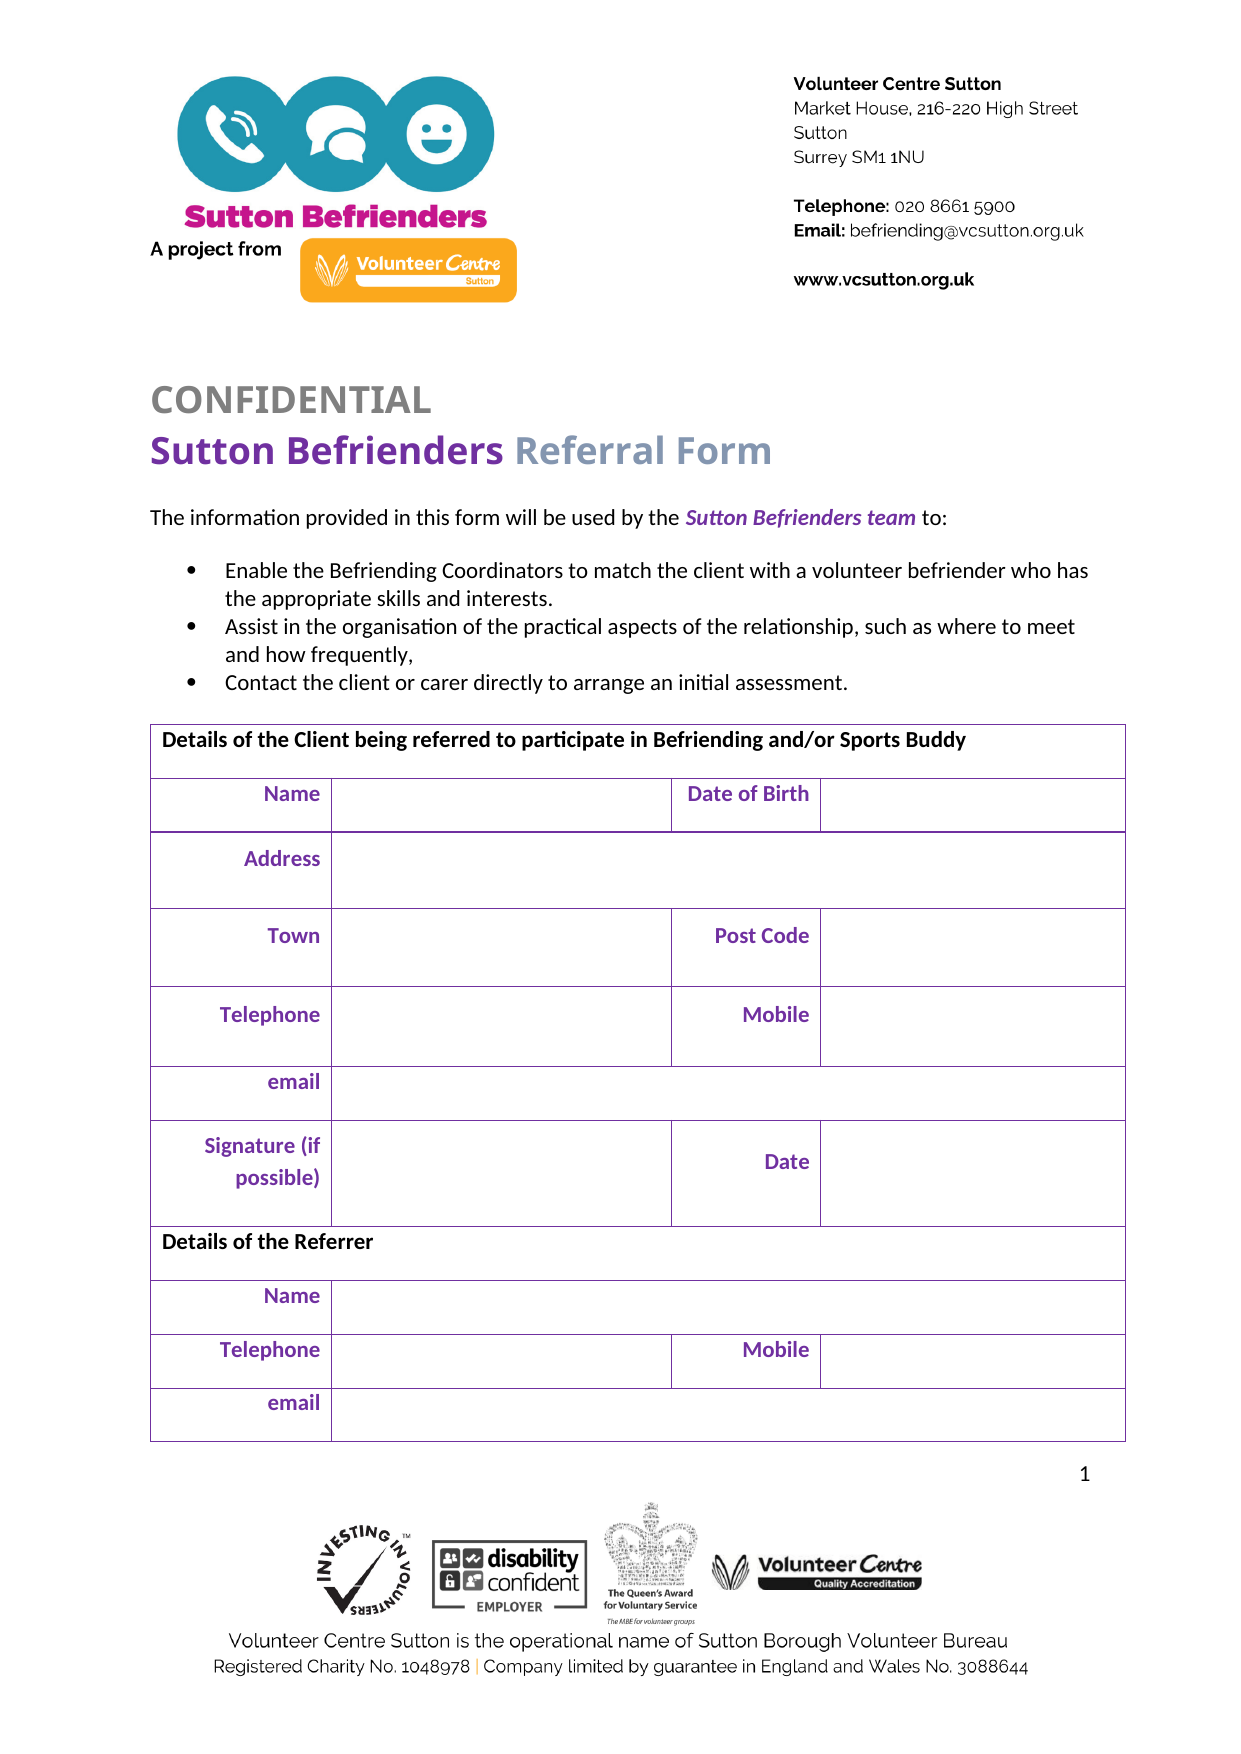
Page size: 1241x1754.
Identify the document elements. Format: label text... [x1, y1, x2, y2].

table_cell email [151, 1067, 331, 1119]
table_cell Address [151, 833, 331, 908]
table_cell [332, 1389, 1125, 1441]
table_cell [821, 987, 1125, 1066]
table_cell Telephone [151, 1335, 331, 1387]
table_cell [332, 1281, 1125, 1334]
table_cell [332, 1067, 1125, 1119]
table_cell [332, 779, 671, 831]
table_cell [332, 833, 1125, 908]
table_cell Signature (if possible) [151, 1121, 331, 1226]
list Contact the client or carer directly to arrange an initial assessment. [187, 668, 1090, 696]
list Enable the Befriending Coordinators to match the client with a volunteer befriender who has the appropriate skills and interests. [187, 556, 1090, 612]
table_cell Name [151, 779, 331, 831]
picture [150, 73, 1091, 323]
table_cell Telephone [151, 987, 331, 1066]
table_cell [821, 909, 1125, 986]
table_cell Date of Birth [672, 779, 820, 831]
table_cell [332, 1335, 671, 1387]
table_cell Date [672, 1121, 820, 1226]
table_cell Name [151, 1281, 331, 1334]
table_cell [821, 779, 1125, 831]
text The information provided in this form will be used by the Sutton Befrienders team to: [150, 503, 1090, 531]
table_cell Details of the Referrer [151, 1227, 1125, 1280]
table_cell [821, 1335, 1125, 1387]
table_cell [332, 987, 671, 1066]
list Assist in the organisation of the practical aspects of the relationship, such as where to meet and how frequently, [187, 612, 1090, 668]
text Sutton Befrienders Referral Form [150, 402, 1090, 501]
table_cell [332, 909, 671, 986]
table_header Details of the Client being referred to participate in Befriending and/or Sports Buddy [151, 725, 1125, 778]
table_cell [332, 1121, 671, 1226]
table_cell Town [151, 909, 331, 986]
table_cell Mobile [672, 1335, 820, 1387]
table_cell Mobile [672, 987, 820, 1066]
table_cell email [151, 1389, 331, 1441]
picture [150, 1487, 1091, 1681]
table_cell [821, 1121, 1125, 1226]
text CONFIDENTIAL [150, 353, 1090, 402]
table_cell Post Code [672, 909, 820, 986]
